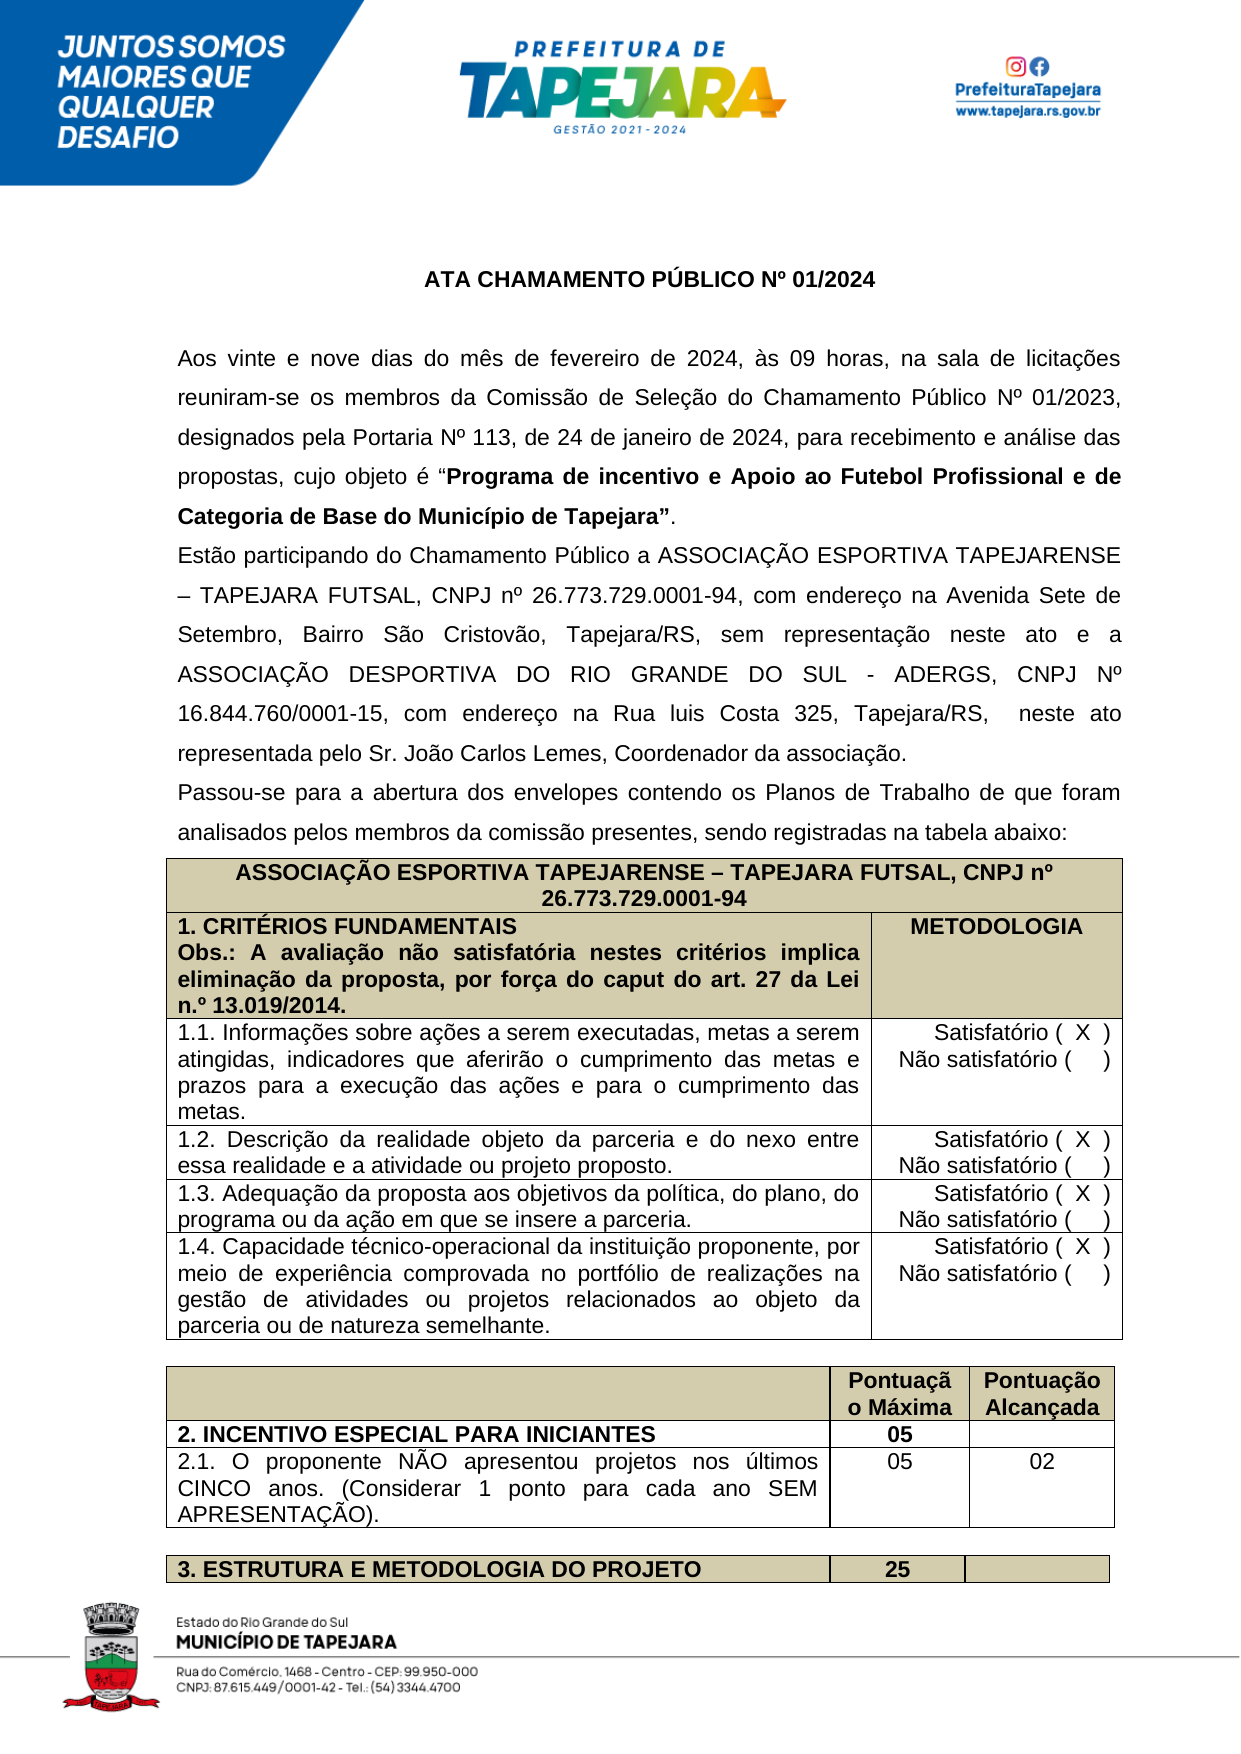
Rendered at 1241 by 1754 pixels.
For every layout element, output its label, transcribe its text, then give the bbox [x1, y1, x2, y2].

text Aos vinte e nove dias do mês de fevereiro de 2024, às 09 horas, na sala de licitações reuniram-se os membros da Comissão de Seleção do Chamamento Público Nº 01/2023, designados pela Portaria Nº 113, de 24 de janeiro de 2024, para recebimento e análise das propostas, cujo objeto é “Programa de incentivo e Apoio ao Futebol Profissional e de Categoria de Base do Município de Tapejara”. [177, 345, 1122, 529]
table_cell METODOLOGIA [872, 913, 1122, 1018]
table_cell Satisfatório ( X ) Não satisfatório ( ) [872, 1126, 1122, 1178]
table_header Pontuação Alcançada [970, 1367, 1114, 1420]
table_cell 1.3. Adequação da proposta aos objetivos da política, do plano, do programa ou da ação em que se insere a parceria. [167, 1180, 871, 1232]
table_cell [970, 1421, 1114, 1447]
table_cell 1.4. Capacidade técnico-operacional da instituição proponente, por meio de experiência comprovada no portfólio de realizações na gestão de atividades ou projetos relacionados ao objeto da parceria ou de natureza semelhante. [167, 1233, 871, 1339]
table_cell 2.1. O proponente NÃO apresentou projetos nos últimos CINCO anos. (Considerar 1 ponto para cada ano SEM APRESENTAÇÃO). [167, 1448, 829, 1527]
table_cell 02 [970, 1448, 1114, 1527]
table_header Pontuação Máxima [831, 1367, 969, 1420]
table_cell 05 [831, 1448, 969, 1527]
table_cell Satisfatório ( X ) Não satisfatório ( ) [872, 1180, 1122, 1232]
table_cell 1.1. Informações sobre ações a serem executadas, metas a serem atingidas, indicadores que aferirão o cumprimento das metas e prazos para a execução das ações e para o cumprimento das metas. [167, 1019, 871, 1125]
table_cell Satisfatório ( X ) Não satisfatório ( ) [872, 1019, 1122, 1125]
table_cell 1.2. Descrição da realidade objeto da parceria e do nexo entre essa realidade e a atividade ou projeto proposto. [167, 1126, 871, 1178]
table_header ASSOCIAÇÃO ESPORTIVA TAPEJARENSE – TAPEJARA FUTSAL, CNPJ nº 26.773.729.0001-94 [167, 859, 1122, 912]
table_cell 2. INCENTIVO ESPECIAL PARA INICIANTES [167, 1421, 829, 1447]
table_header [966, 1556, 1109, 1582]
table_cell 05 [831, 1421, 969, 1447]
text ATA CHAMAMENTO PÚBLICO Nº 01/2024 [177, 266, 1122, 292]
picture [0, 0, 1240, 1753]
text Passou-se para a abertura dos envelopes contendo os Planos de Trabalho de que foram analisados pelos membros da comissão presentes, sendo registradas na tabela abaixo: [177, 779, 1122, 845]
table_header 25 [831, 1556, 964, 1582]
text Estão participando do Chamamento Público a ASSOCIAÇÃO ESPORTIVA TAPEJARENSE – TAPEJARA FUTSAL, CNPJ nº 26.773.729.0001-94, com endereço na Avenida Sete de Setembro, Bairro São Cristovão, Tapejara/RS, sem representação neste ato e a ASSOCIAÇÃO DESPORTIVA DO RIO GRANDE DO SUL - ADERGS, CNPJ Nº 16.844.760/0001-15, com endereço na Rua luis Costa 325, Tapejara/RS, neste ato representada pelo Sr. João Carlos Lemes, Coordenador da associação. [177, 542, 1122, 766]
table_header 3. ESTRUTURA E METODOLOGIA DO PROJETO [167, 1556, 829, 1582]
table_cell Satisfatório ( X ) Não satisfatório ( ) [872, 1233, 1122, 1339]
table_cell 1. CRITÉRIOS FUNDAMENTAIS Obs.: A avaliação não satisfatória nestes critérios implica eliminação da proposta, por força do caput do art. 27 da Lei n.º 13.019/2014. [167, 913, 871, 1018]
table_header [167, 1367, 829, 1420]
